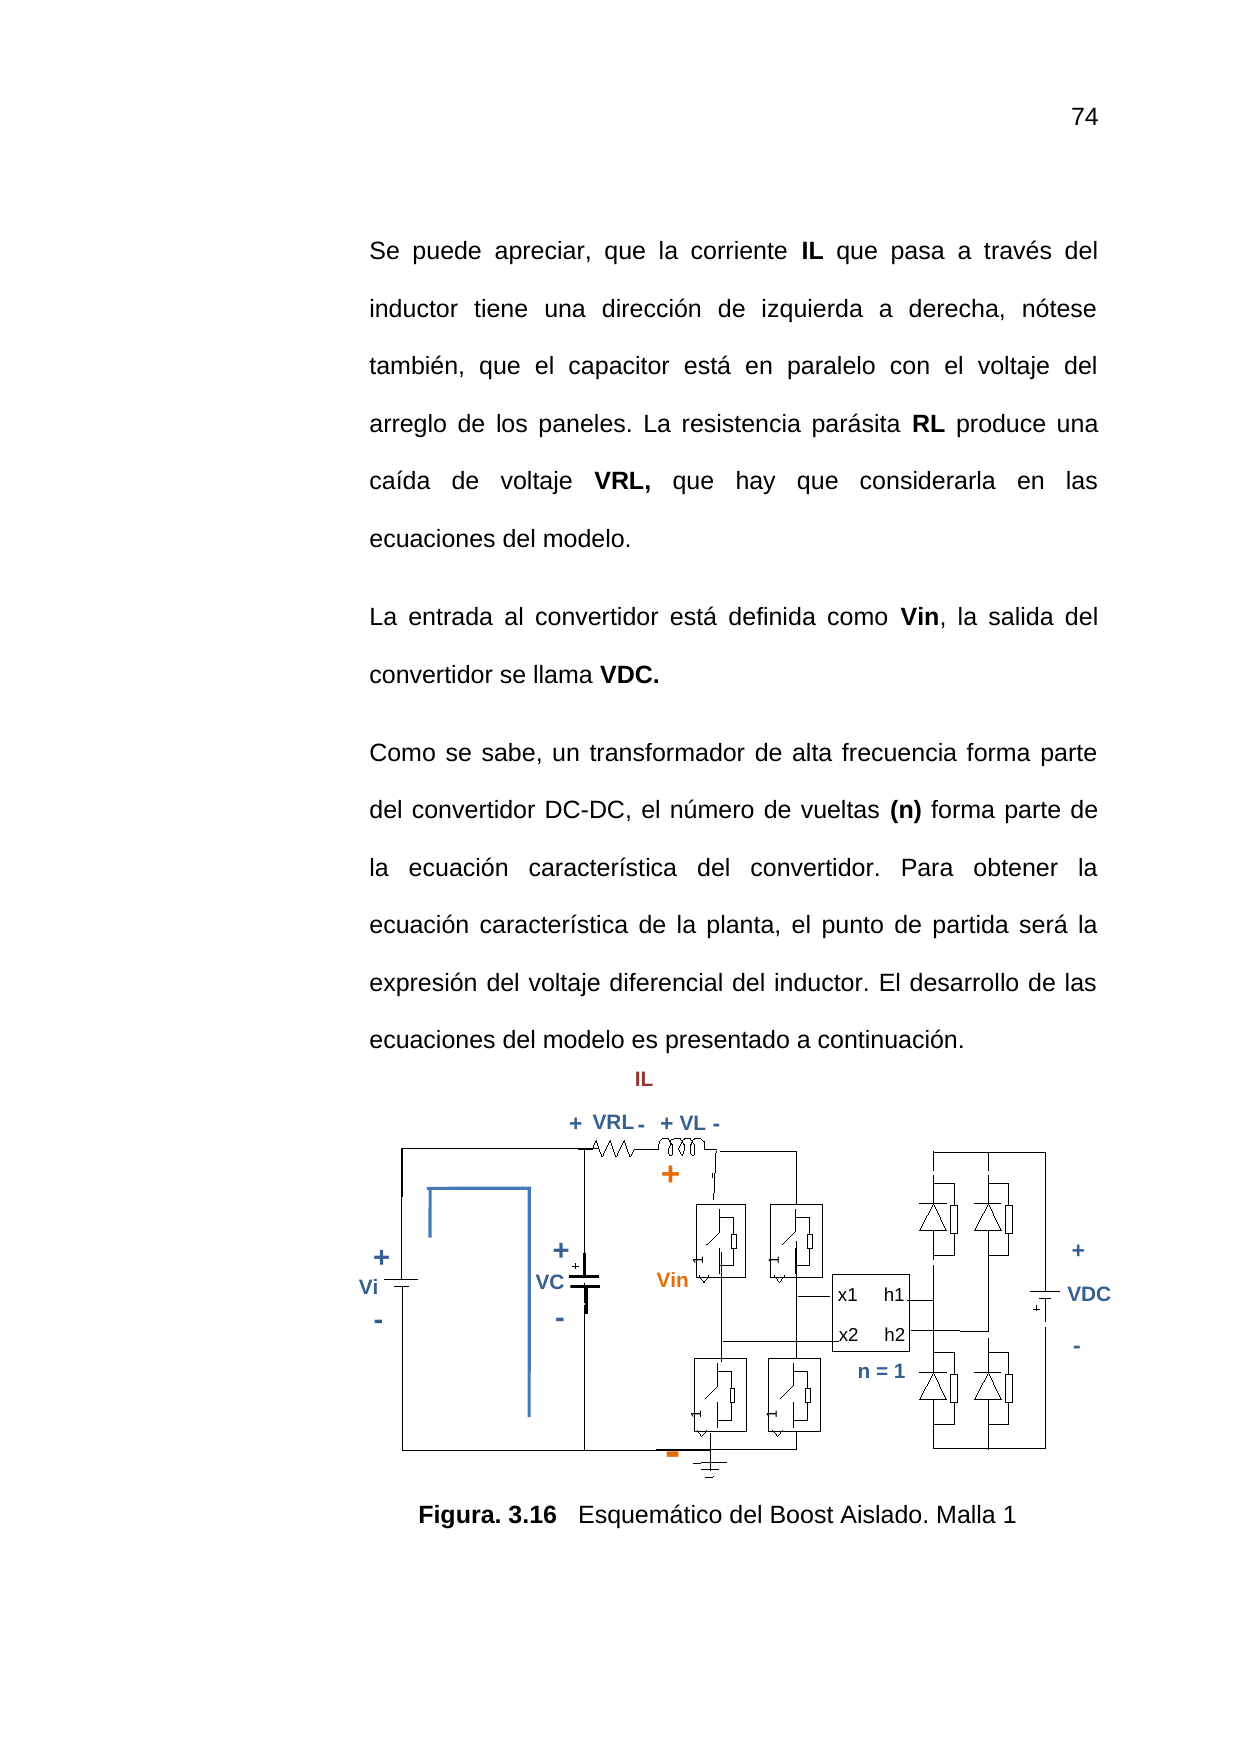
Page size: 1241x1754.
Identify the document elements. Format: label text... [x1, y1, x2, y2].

text La entrada al convertidor está definida como Vin, la salida del convertidor se llama VDC. [369, 602, 1098, 688]
text Como se sabe, un transformador de alta frecuencia forma parte del convertidor DC-DC, el número de vueltas (n) forma parte de la ecuación característica del convertidor. Para obtener la ecuación característica de la planta, el punto de partida será la expresión del voltaje diferencial del inductor. El desarrollo de las ecuaciones del modelo es presentado a continuación. [369, 738, 1098, 1054]
text Se puede apreciar, que la corriente IL que pasa a través del inductor tiene una dirección de izquierda a derecha, nótese también, que el capacitor está en paralelo con el voltaje del arreglo de los paneles. La resistencia parásita RL produce una caída de voltaje VRL, que hay que considerarla en las ecuaciones del modelo. [369, 236, 1098, 552]
